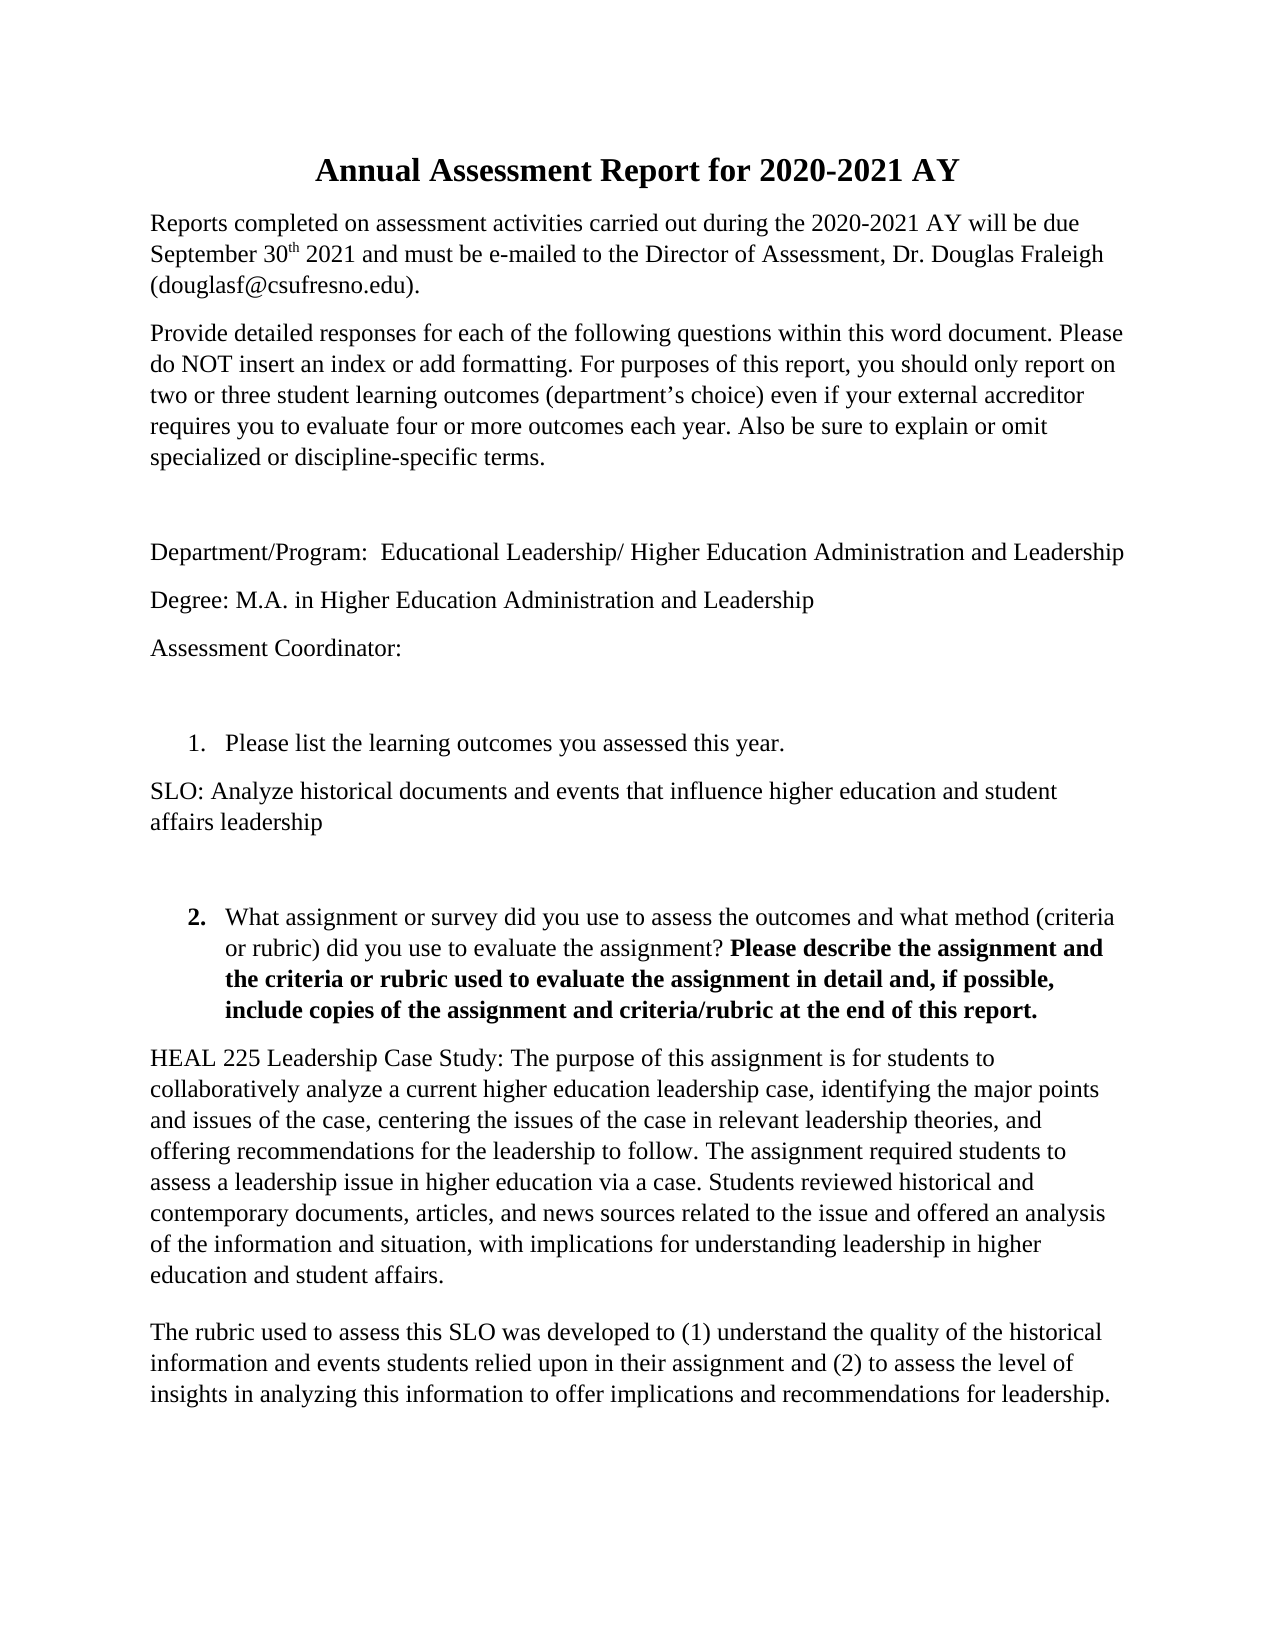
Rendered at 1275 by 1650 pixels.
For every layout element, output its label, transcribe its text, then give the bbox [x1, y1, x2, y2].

text SLO: Analyze historical documents and events that influence higher education and student affairs leadership [150, 776, 1125, 836]
text Reports completed on assessment activities carried out during the 2020-2021 AY will be due September 30th 2021 and must be e-mailed to the Director of Assessment, Dr. Douglas Fraleigh (douglasf@csufresno.edu). [150, 208, 1125, 299]
text Annual Assessment Report for 2020-2021 AY [150, 150, 1125, 188]
text HEAL 225 Leadership Case Study: The purpose of this assignment is for students to collaboratively analyze a current higher education leadership case, identifying the major points and issues of the case, centering the issues of the case in relevant leadership theories, and offering recommendations for the leadership to follow. The assignment required students to assess a leadership issue in higher education via a case. Students reviewed historical and contemporary documents, articles, and news sources related to the issue and offered an analysis of the information and situation, with implications for understanding leadership in higher education and student affairs. [150, 1043, 1125, 1289]
text The rubric used to assess this SLO was developed to (1) understand the quality of the historical information and events students relied upon in their assignment and (2) to assess the level of insights in analyzing this information to offer implications and recommendations for leadership. [150, 1317, 1125, 1407]
list Please list the learning outcomes you assessed this year. [187, 728, 1125, 757]
text Provide detailed responses for each of the following questions within this word document. Please do NOT insert an index or add formatting. For purposes of this report, you should only report on two or three student learning outcomes (department’s choice) even if your external accreditor requires you to evaluate four or more outcomes each year. Also be sure to explain or omit specialized or discipline-specific terms. [150, 318, 1125, 471]
text Assessment Coordinator: [150, 633, 1125, 662]
text Department/Program: Educational Leadership/ Higher Education Administration and Leadership [150, 537, 1125, 566]
text Degree: M.A. in Higher Education Administration and Leadership [150, 585, 1125, 614]
list What assignment or survey did you use to assess the outcomes and what method (criteria or rubric) did you use to evaluate the assignment? Please describe the assignment and the criteria or rubric used to evaluate the assignment in detail and, if possible, include copies of the assignment and criteria/rubric at the end of this report. [187, 902, 1125, 1024]
